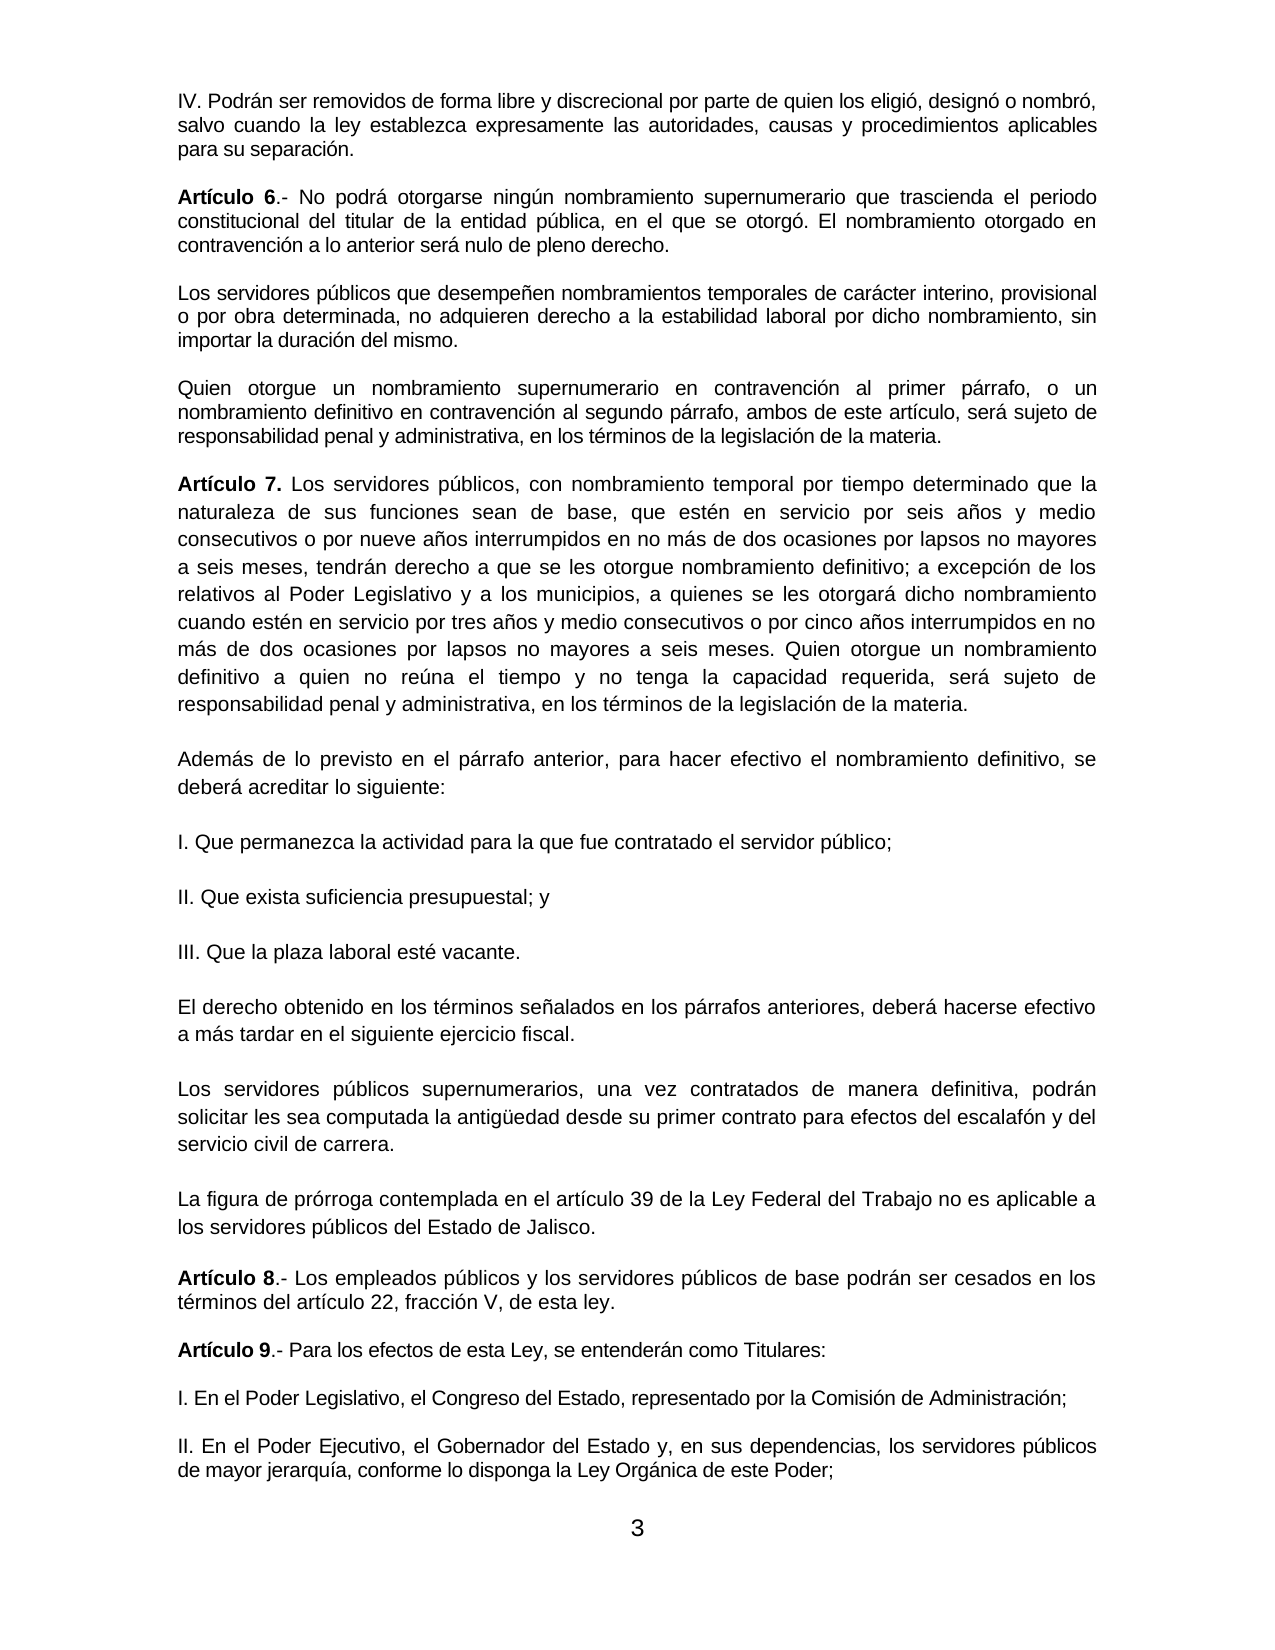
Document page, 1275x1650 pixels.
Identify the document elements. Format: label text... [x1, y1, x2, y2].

text Los servidores públicos que desempeñen nombramientos temporales de carácter interino, provisional o por obra determinada, no adquieren derecho a la estabilidad laboral por dicho nombramiento, sin importar la duración del mismo. [177, 280, 1098, 352]
text II. Que exista suficiencia presupuestal; y [177, 884, 1098, 908]
text El derecho obtenido en los términos señalados en los párrafos anteriores, deberá hacerse efectivo a más tardar en el siguiente ejercicio fiscal. [177, 994, 1098, 1046]
text Artículo 6.- No podrá otorgarse ningún nombramiento supernumerario que trascienda el periodo constitucional del titular de la entidad pública, en el que se otorgó. El nombramiento otorgado en contravención a lo anterior será nulo de pleno derecho. [177, 184, 1098, 256]
text Los servidores públicos supernumerarios, una vez contratados de manera definitiva, podrán solicitar les sea computada la antigüedad desde su primer contrato para efectos del escalafón y del servicio civil de carrera. [177, 1077, 1098, 1156]
text Artículo 9.- Para los efectos de esta Ley, se entenderán como Titulares: [177, 1338, 1098, 1362]
text Artículo 8.- Los empleados públicos y los servidores públicos de base podrán ser cesados en los términos del artículo 22, fracción V, de esta ley. [177, 1266, 1098, 1314]
text Además de lo previsto en el párrafo anterior, para hacer efectivo el nombramiento definitivo, se deberá acreditar lo siguiente: [177, 747, 1098, 798]
text Artículo 7. Los servidores públicos, con nombramiento temporal por tiempo determinado que la naturaleza de sus funciones sean de base, que estén en servicio por seis años y medio consecutivos o por nueve años interrumpidos en no más de dos ocasiones por lapsos no mayores a seis meses, tendrán derecho a que se les otorgue nombramiento definitivo; a excepción de los relativos al Poder Legislativo y a los municipios, a quienes se les otorgará dicho nombramiento cuando estén en servicio por tres años y medio consecutivos o por cinco años interrumpidos en no más de dos ocasiones por lapsos no mayores a seis meses. Quien otorgue un nombramiento definitivo a quien no reúna el tiempo y no tenga la capacidad requerida, será sujeto de responsabilidad penal y administrativa, en los términos de la legislación de la materia. [177, 472, 1098, 716]
text La figura de prórroga contemplada en el artículo 39 de del Trabajo no es aplicable a los servidores públicos del Estado de Jalisco. [177, 1187, 1098, 1238]
text I. Que permanezca la actividad para la que fue contratado el servidor público; [177, 829, 1098, 853]
text III. Que la plaza laboral esté vacante. [177, 939, 1098, 963]
text II. En el Poder Ejecutivo, el Gobernador del Estado y, en sus dependencias, los servidores públicos de mayor jerarquía, conforme lo disponga la Ley Orgánica de este Poder; [177, 1434, 1098, 1482]
text IV. Podrán ser removidos de forma libre y discrecional por parte de quien los eligió, designó o nombró, salvo cuando la ley establezca expresamente las autoridades, causas y procedimientos aplicables para su separación. [177, 89, 1098, 161]
text I. En el Poder Legislativo, el Congreso del Estado, representado por la Comisión de Administración; [177, 1386, 1098, 1410]
text Quien otorgue un nombramiento supernumerario en contravención al primer párrafo, o un nombramiento definitivo en contravención al segundo párrafo, ambos de este artículo, será sujeto de responsabilidad penal y administrativa, en los términos de la legislación de la materia. [177, 376, 1098, 448]
